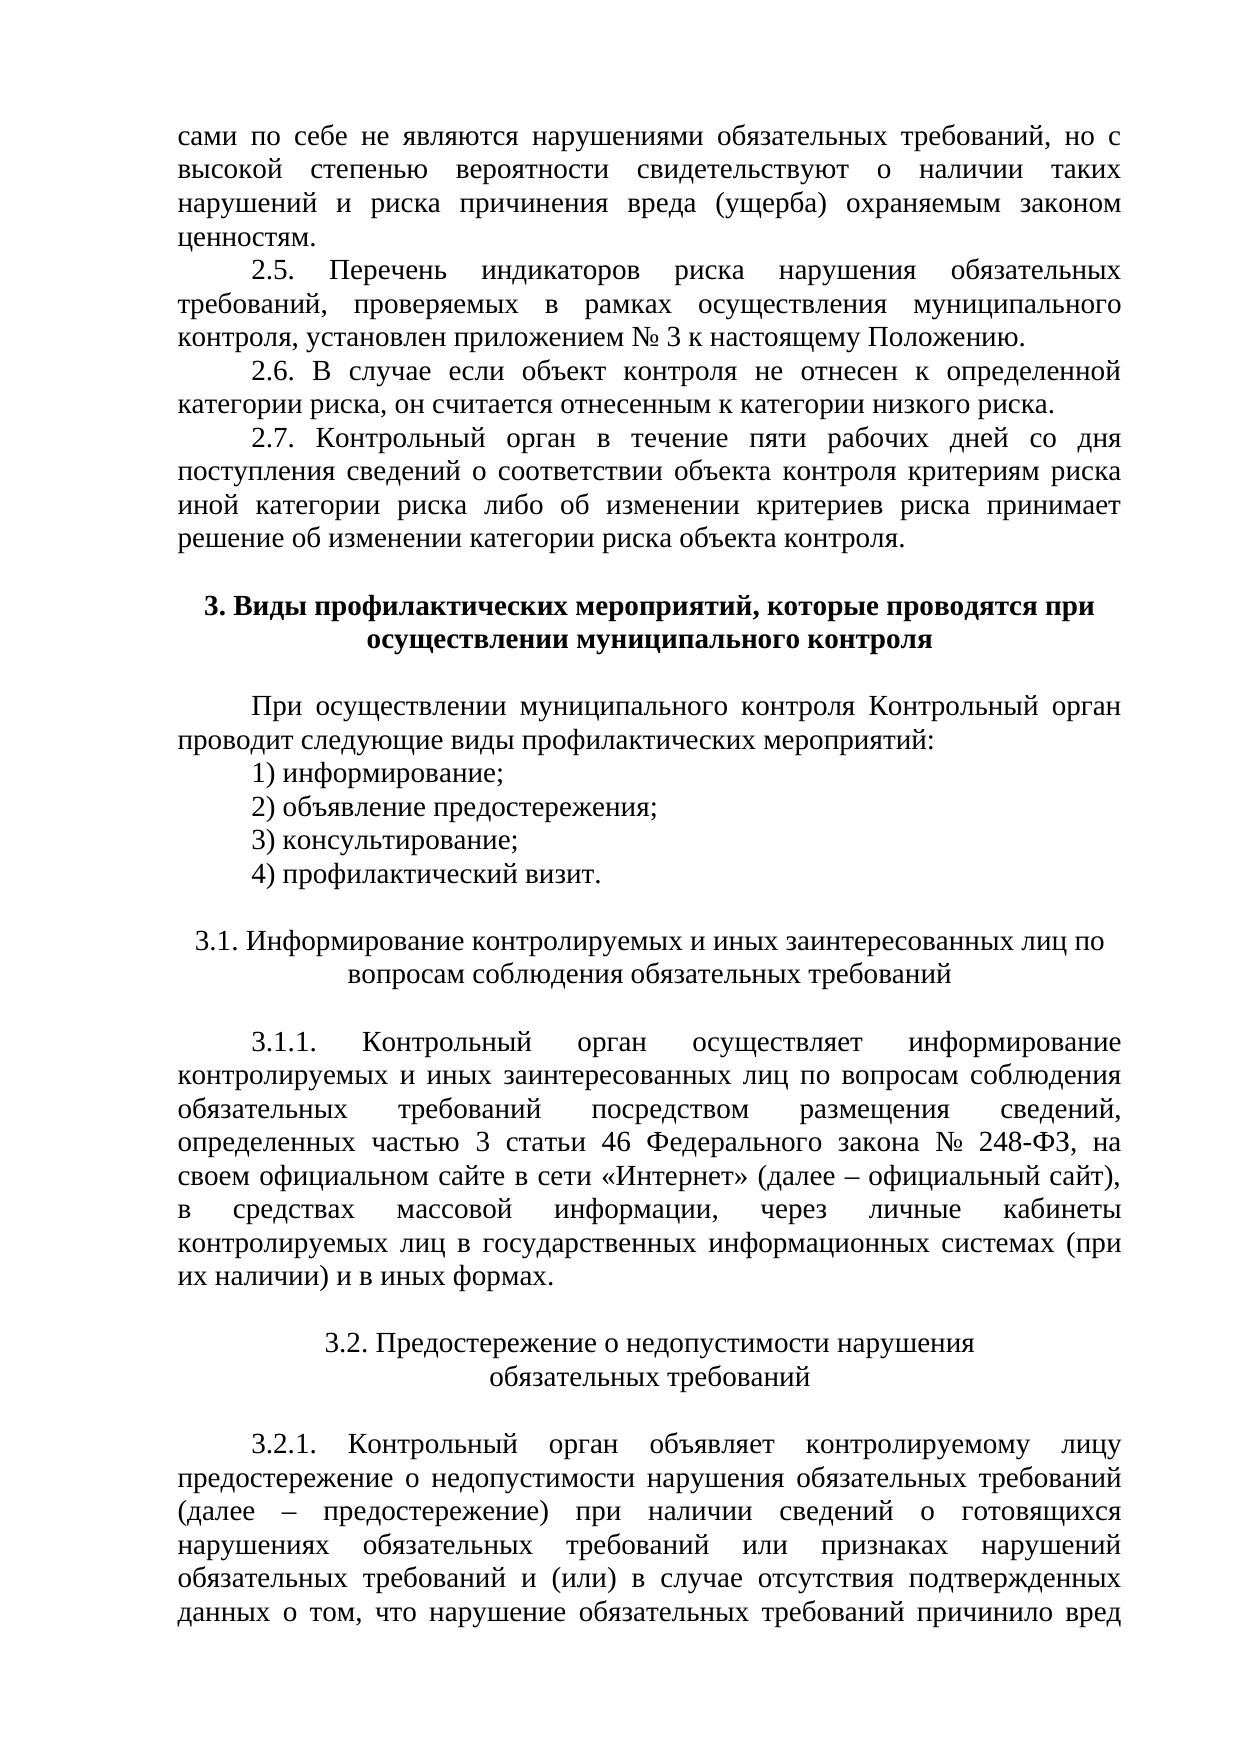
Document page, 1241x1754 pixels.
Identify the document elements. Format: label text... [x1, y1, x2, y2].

text 3) консультирование; [177, 822, 1122, 856]
text 2) объявление предостережения; [177, 789, 1122, 822]
text 3.1. Информирование контролируемых и иных заинтересованных лиц по вопросам соблюдения обязательных требований [177, 923, 1122, 990]
text обязательных требований [177, 1359, 1122, 1393]
text 1) информирование; [177, 755, 1122, 789]
text 3. Виды профилактических мероприятий, которые проводятся при осуществлении муниципального контроля [177, 588, 1122, 655]
list При осуществлении муниципального контроля Контрольный орган проводит следующие виды профилактических мероприятий: [177, 688, 1122, 755]
text 4) профилактический визит. [177, 856, 1122, 889]
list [177, 1426, 1122, 1627]
list 2.6. В случае если объект контроля не отнесен к определенной категории риска, он считается отнесенным к категории низкого риска. [177, 353, 1122, 420]
text 3.2. Предостережение о недопустимости нарушения [177, 1326, 1122, 1359]
list 3.1.1. Контрольный орган осуществляет информирование контролируемых и иных заинтересованных лиц по вопросам соблюдения обязательных требований посредством размещения сведений, определенных частью 3 статьи 46 Федерального закона № 248-ФЗ, на своем официальном сайте в сети «Интернет» (далее – официальный сайт), в средствах массовой информации, через личные кабинеты контролируемых лиц в государственных информационных системах (при их наличии) и в иных формах. [177, 1024, 1122, 1292]
list 2.5. Перечень индикаторов риска нарушения обязательных требований, проверяемых в рамках осуществления муниципального контроля, установлен приложением № 3 к настоящему Положению. [177, 252, 1122, 353]
list 2.7. Контрольный орган в течение пяти рабочих дней со дня поступления сведений о соответствии объекта контроля критериям риска иной категории риска либо об изменении критериев риска принимает решение об изменении категории риска объекта контроля. [177, 420, 1122, 554]
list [177, 118, 1122, 252]
